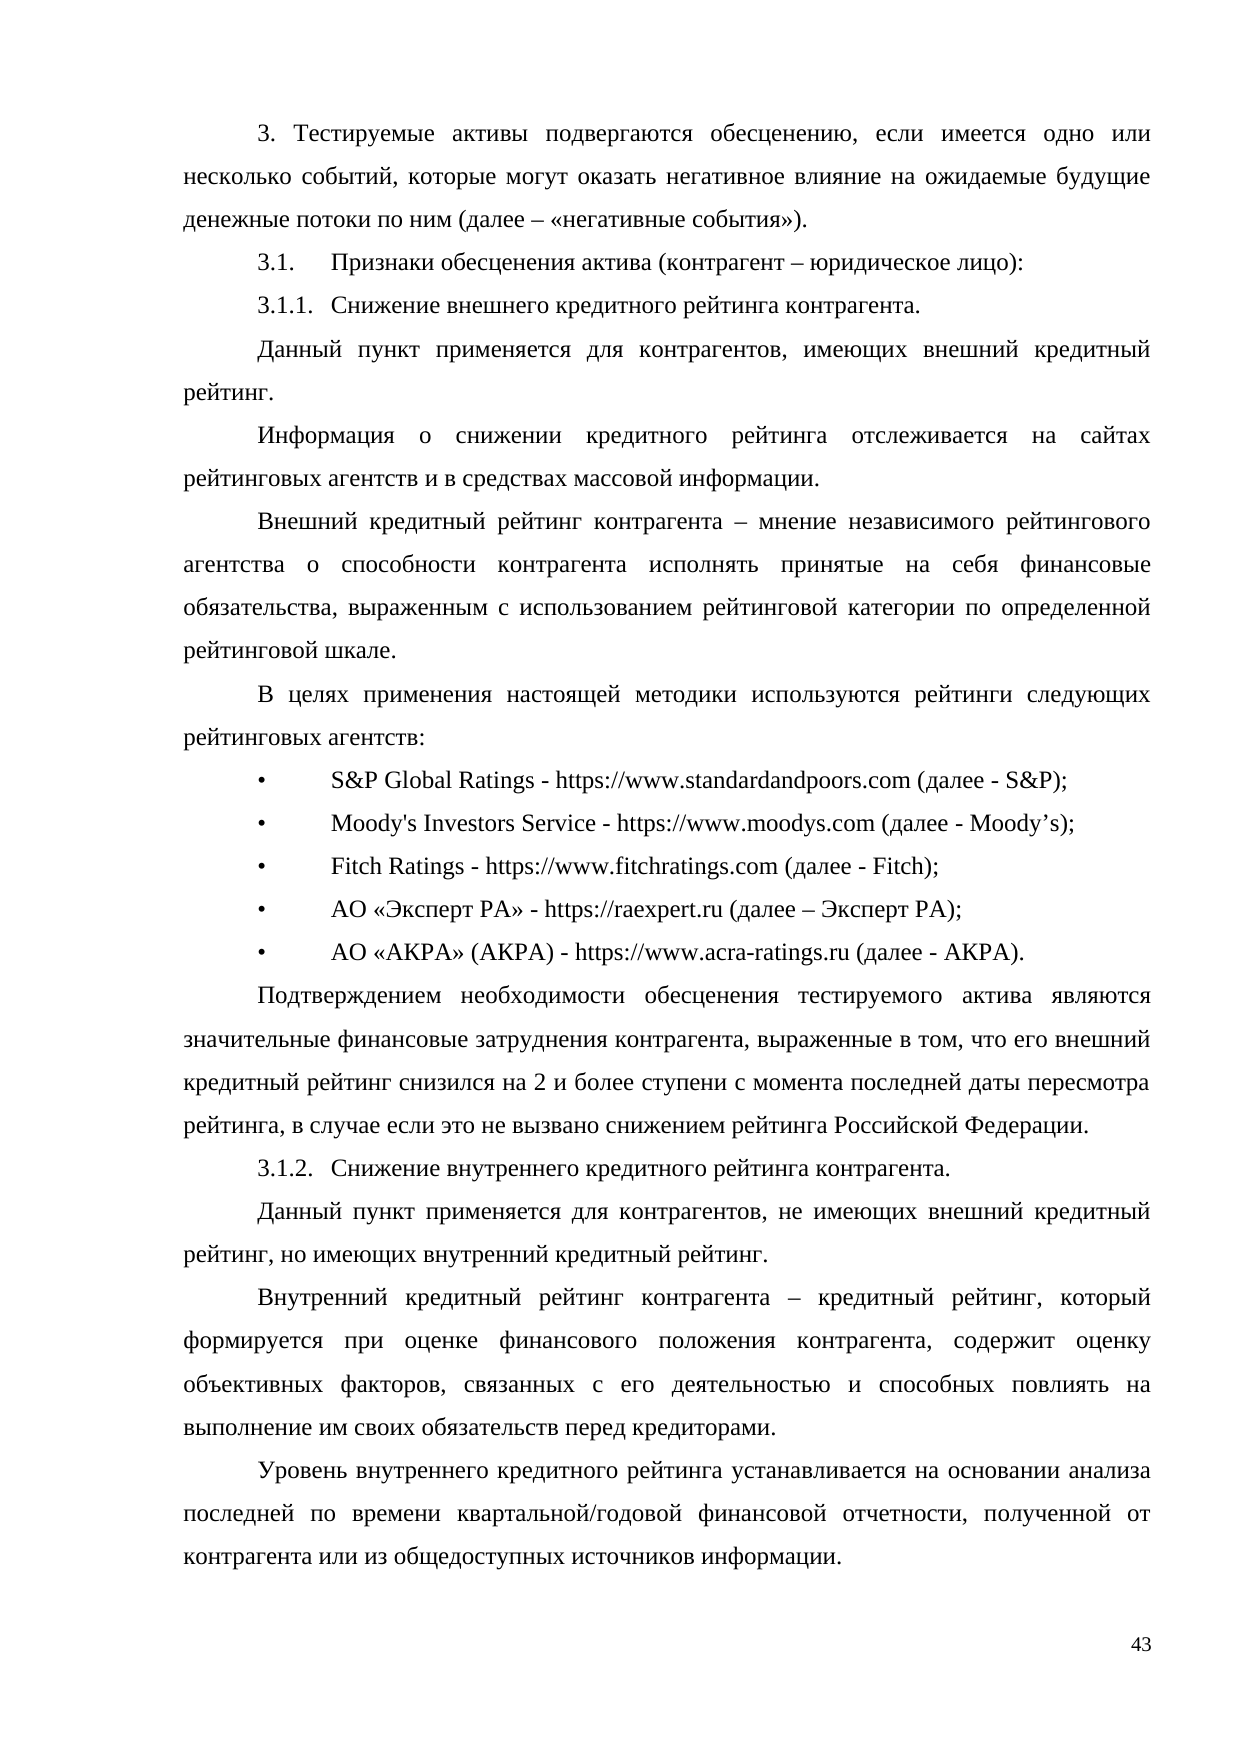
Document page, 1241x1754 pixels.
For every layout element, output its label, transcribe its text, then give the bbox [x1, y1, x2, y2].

list • Fitch Ratings - https://www.fitchratings.com (далее - Fitch); [183, 851, 1152, 880]
list Данный пункт применяется для контрагентов, не имеющих внешний кредитный рейтинг, но имеющих внутренний кредитный рейтинг. [183, 1196, 1152, 1268]
list 3.1.1. Снижение внешнего кредитного рейтинга контрагента. [183, 291, 1152, 319]
list Внешний кредитный рейтинг контрагента – мнение независимого рейтингового агентства о способности контрагента исполнять принятые на себя финансовые обязательства, выраженным с использованием рейтинговой категории по определенной рейтинговой шкале. [183, 506, 1152, 664]
list • АО «АКРА» (АКРА) - https://www.acra-ratings.ru (далее - АКРА). [183, 937, 1152, 966]
list Уровень внутреннего кредитного рейтинга устанавливается на основании анализа последней по времени квартальной/годовой финансовой отчетности, полученной от контрагента или из общедоступных источников информации. [183, 1455, 1152, 1570]
list Информация о снижении кредитного рейтинга отслеживается на сайтах рейтинговых агентств и в средствах массовой информации. [183, 420, 1152, 492]
list 3.1.2. Снижение внутреннего кредитного рейтинга контрагента. [183, 1153, 1152, 1182]
list Данный пункт применяется для контрагентов, имеющих внешний кредитный рейтинг. [183, 334, 1152, 406]
text 3. Тестируемые активы подвергаются обесценению, если имеется одно или несколько событий, которые могут оказать негативное влияние на ожидаемые будущие денежные потоки по ним (далее – «негативные события»). [183, 118, 1152, 233]
list • S&P Global Ratings - https://www.standardandpoors.com (далее - S&P); [183, 765, 1152, 794]
list Внутренний кредитный рейтинг контрагента – кредитный рейтинг, который формируется при оценке финансового положения контрагента, содержит оценку объективных факторов, связанных с его деятельностью и способных повлиять на выполнение им своих обязательств перед кредиторами. [183, 1282, 1152, 1441]
list • Moody's Investors Service - https://www.moodys.com (далее - Moody’s); [183, 808, 1152, 837]
list Подтверждением необходимости обесценения тестируемого актива являются значительные финансовые затруднения контрагента, выраженные в том, что его внешний кредитный рейтинг снизился на 2 и более ступени с момента последней даты пересмотра рейтинга, в случае если это не вызвано снижением рейтинга Российской Федерации. [183, 981, 1152, 1139]
list • АО «Эксперт РА» - https://raexpert.ru (далее – Эксперт РА); [183, 894, 1152, 923]
list В целях применения настоящей методики используются рейтинги следующих рейтинговых агентств: [183, 679, 1152, 751]
list 3.1. Признаки обесценения актива (контрагент – юридическое лицо): [183, 247, 1152, 276]
